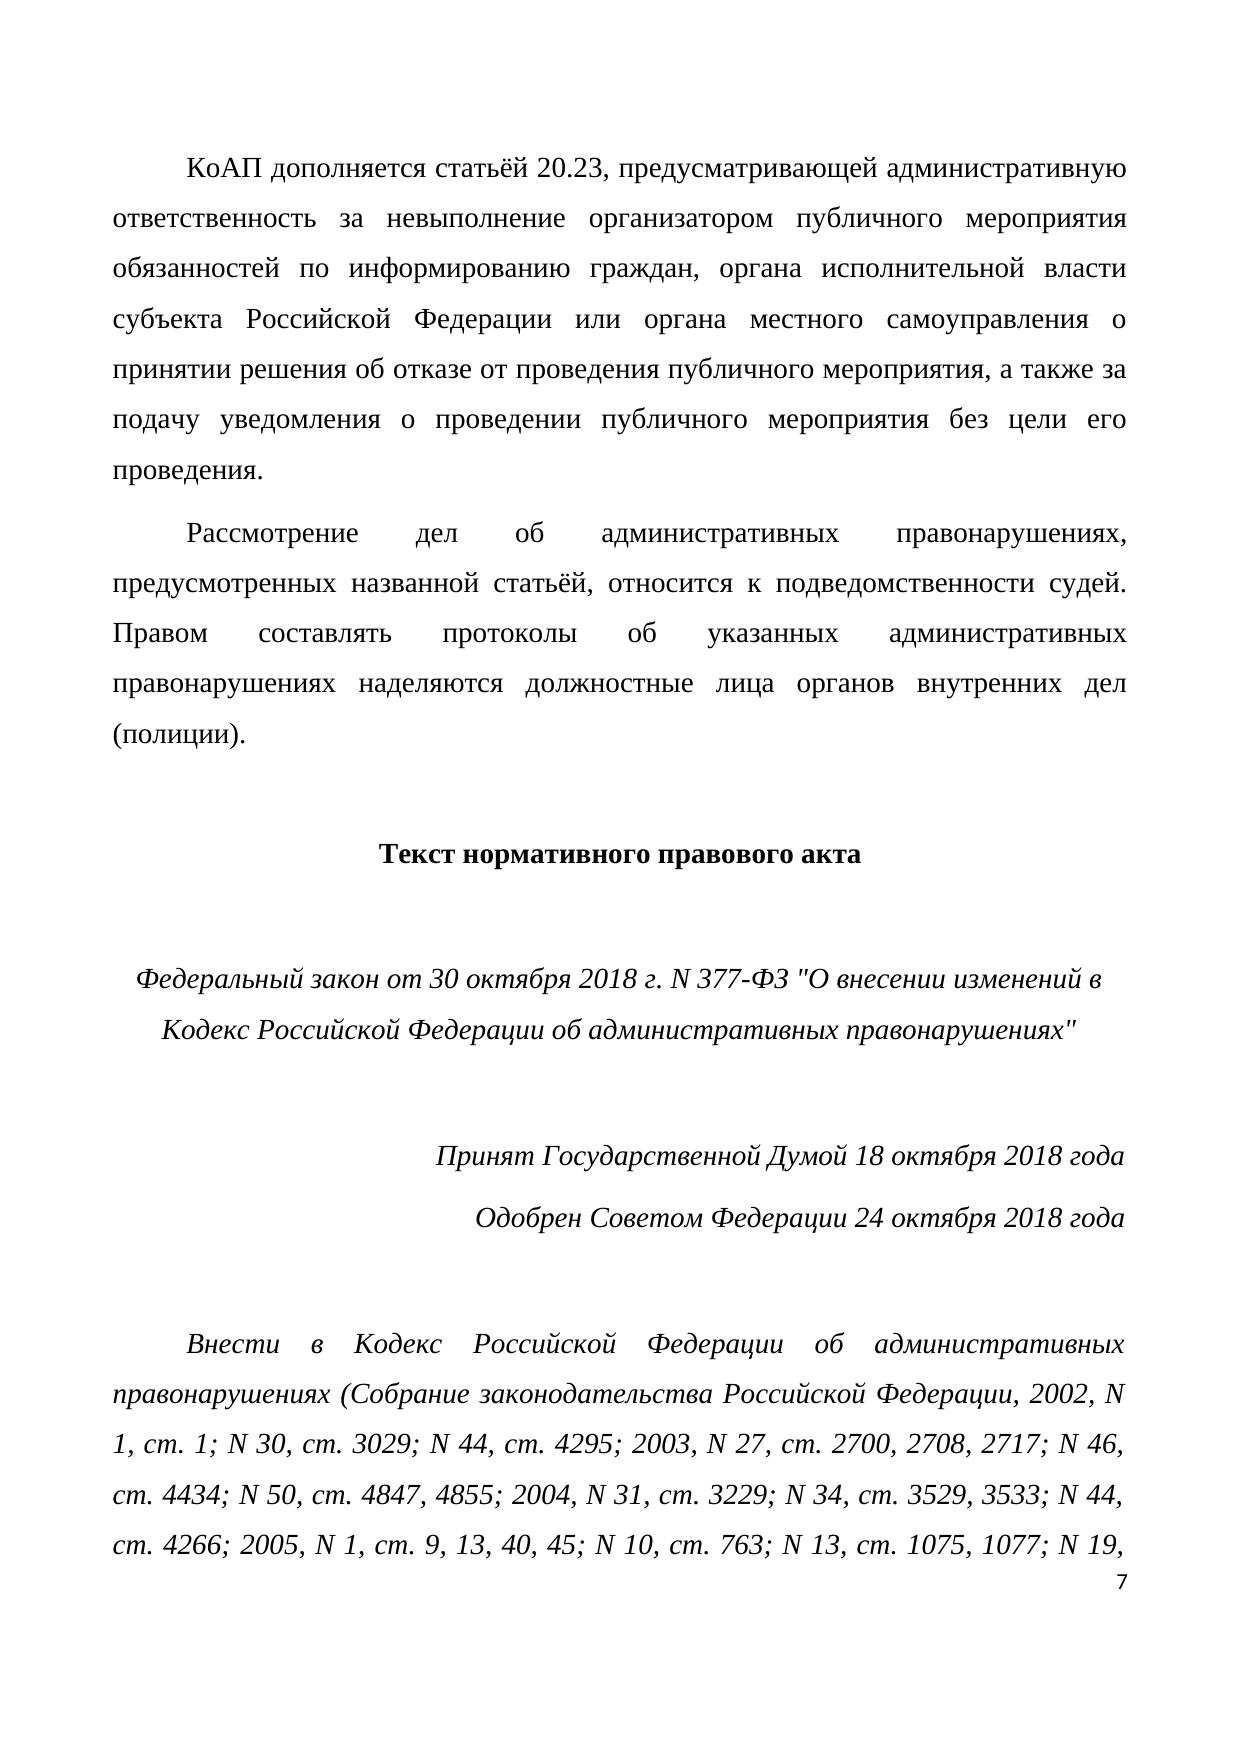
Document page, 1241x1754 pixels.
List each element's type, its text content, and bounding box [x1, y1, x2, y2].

text Рассмотрение дел об административных правонарушениях, предусмотренных названной статьёй, относится к подведомственности судей. Правом составлять протоколы об указанных административных правонарушениях наделяются должностные лица органов внутренних дел (полиции). [112, 515, 1128, 749]
text Принят Государственной Думой 18 октября 2018 года [112, 1138, 1128, 1171]
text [112, 1326, 1128, 1561]
text Текст нормативного правового акта [112, 836, 1128, 869]
text Одобрен Советом Федерации 24 октября 2018 года [112, 1200, 1128, 1234]
text Федеральный закон от 30 октября 2018 г. N 377-ФЗ "О внесении изменений в Кодекс Российской Федерации об административных правонарушениях" [112, 962, 1128, 1046]
text КоАП дополняется статьёй 20.23, предусматривающей административную ответственность за невыполнение организатором публичного мероприятия обязанностей по информированию граждан, органа исполнительной власти субъекта Российской Федерации или органа местного самоуправления о принятии решения об отказе от проведения публичного мероприятия, а также за подачу уведомления о проведении публичного мероприятия без цели его проведения. [112, 150, 1128, 485]
